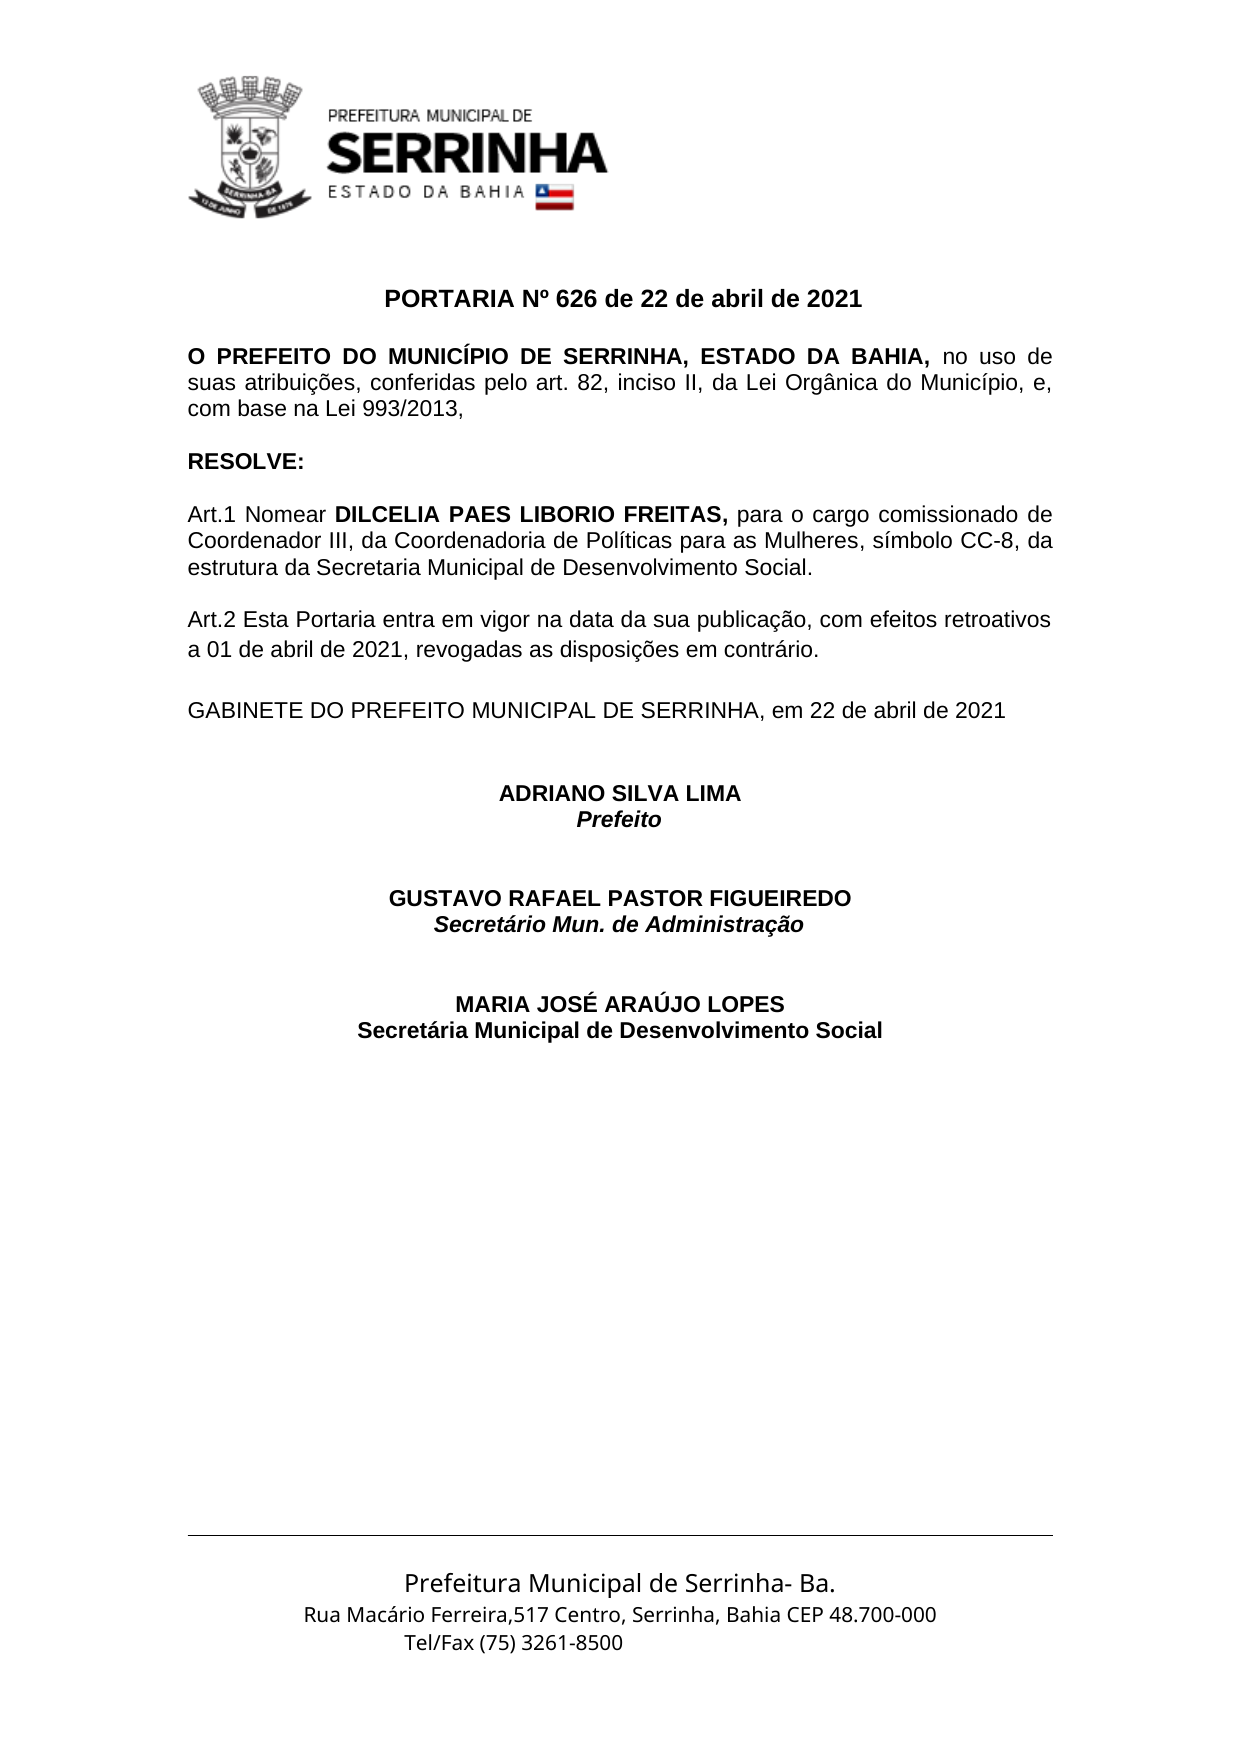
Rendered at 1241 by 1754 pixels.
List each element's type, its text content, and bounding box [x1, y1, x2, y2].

text ADRIANO SILVA LIMA [187, 780, 1053, 806]
text O PREFEITO DO MUNICÍPIO DE SERRINHA, ESTADO DA BAHIA, no uso de suas atribuições, conferidas pelo art. 82, inciso II, da Lei Orgânica do Município, e, com base na Lei 993/2013, [187, 343, 1053, 422]
text Secretário Mun. de Administração [187, 911, 1053, 938]
text MARIA JOSÉ ARAÚJO LOPES [187, 991, 1053, 1017]
text Prefeito [187, 806, 1053, 832]
text GUSTAVO RAFAEL PASTOR FIGUEIREDO [187, 885, 1053, 911]
text GABINETE DO PREFEITO MUNICIPAL DE SERRINHA, em 22 de abril de 2021 [187, 697, 1053, 723]
picture [187, 73, 609, 222]
text Art.1 Nomear DILCELIA PAES LIBORIO FREITAS, para o cargo comissionado de Coordenador III, da Coordenadoria de Políticas para as Mulheres, símbolo CC-8, da estrutura da Secretaria Municipal de Desenvolvimento Social. [187, 501, 1053, 580]
text PORTARIA Nº 626 de 22 de abril de 2021 [187, 284, 1053, 312]
text RESOLVE: [187, 448, 1053, 474]
text Art.2 Esta Portaria entra em vigor na data da sua publicação, com efeitos retroativos a 01 de abril de 2021, revogadas as disposições em contrário. [187, 606, 1053, 663]
text Secretária Municipal de Desenvolvimento Social [187, 1017, 1053, 1043]
